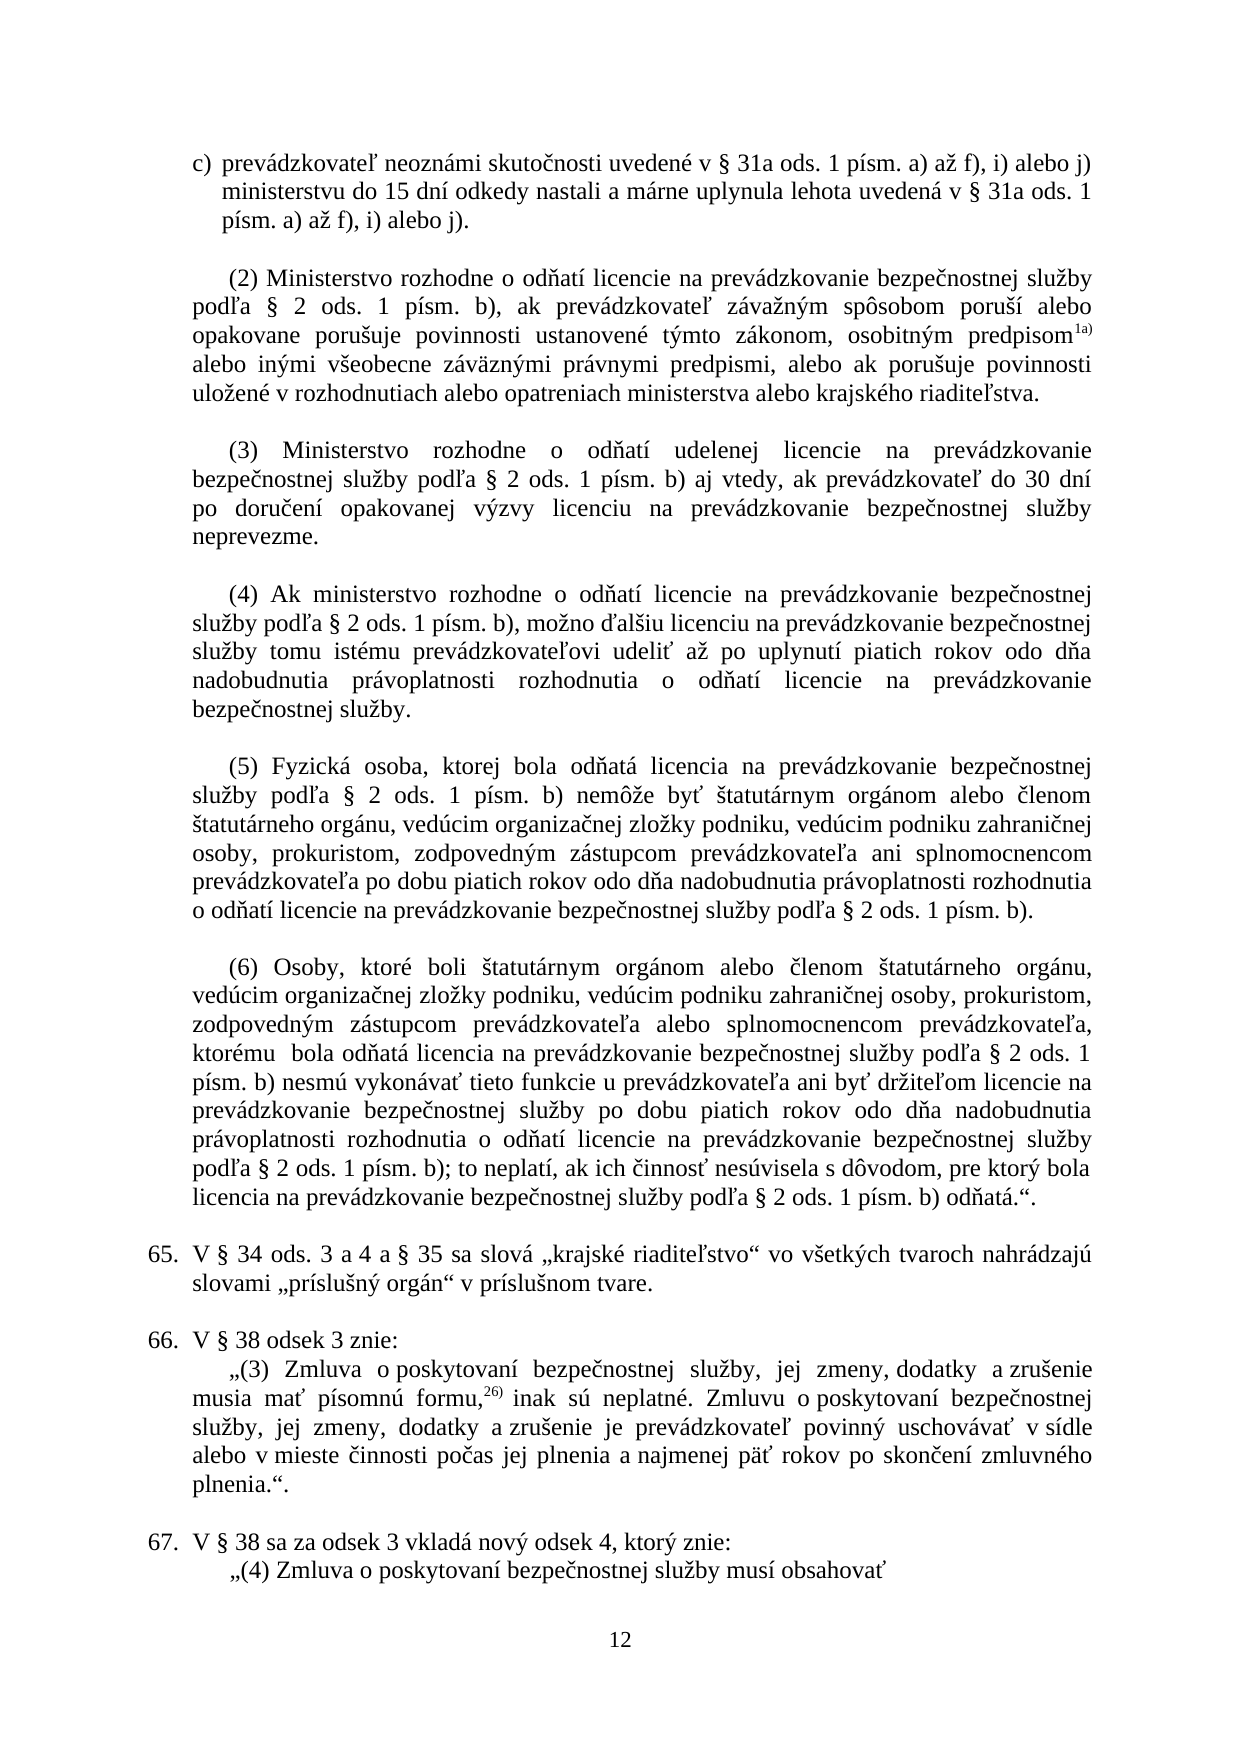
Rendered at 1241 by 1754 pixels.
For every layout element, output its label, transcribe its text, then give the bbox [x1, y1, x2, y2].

text (5) Fyzická osoba, ktorej bola odňatá licencia na prevádzkovanie bezpečnostnej služby podľa § 2 ods. 1 písm. b) nemôže byť štatutárnym orgánom alebo členom štatutárneho orgánu, vedúcim organizačnej zložky podniku, vedúcim podniku zahraničnej osoby, prokuristom, zodpovedným zástupcom prevádzkovateľa ani splnomocnencom prevádzkovateľa po dobu piatich rokov odo dňa nadobudnutia právoplatnosti rozhodnutia o odňatí licencie na prevádzkovanie bezpečnostnej služby podľa § 2 ods. 1 písm. b). [192, 751, 1093, 924]
list V § 38 odsek 3 znie: [148, 1326, 1093, 1354]
list V § 38 sa za odsek 3 vkladá nový odsek 4, ktorý znie: [148, 1527, 1093, 1556]
text (3) Ministerstvo rozhodne o odňatí udelenej licencie na prevádzkovanie bezpečnostnej služby podľa § 2 ods. 1 písm. b) aj vtedy, ak prevádzkovateľ do 30 dní po doručení opakovanej výzvy licenciu na prevádzkovanie bezpečnostnej služby neprevezme. [192, 435, 1093, 550]
text (2) Ministerstvo rozhodne o odňatí licencie na prevádzkovanie bezpečnostnej služby podľa § 2 ods. 1 písm. b), ak prevádzkovateľ závažným spôsobom poruší alebo opakovane porušuje povinnosti ustanovené týmto zákonom, osobitným predpisom1a) alebo inými všeobecne záväznými právnymi predpismi, alebo ak porušuje povinnosti uložené v rozhodnutiach alebo opatreniach ministerstva alebo krajského riaditeľstva. [192, 263, 1093, 406]
list V § 34 ods. 3 a 4 a § 35 sa slová „krajské riaditeľstvo“ vo všetkých tvaroch nahrádzajú slovami „príslušný orgán“ v príslušnom tvare. [148, 1239, 1093, 1297]
list prevádzkovateľ neoznámi skutočnosti uvedené v § 31a ods. 1 písm. a) až f), i) alebo j) ministerstvu do 15 dní odkedy nastali a márne uplynula lehota uvedená v § 31a ods. 1 písm. a) až f), i) alebo j). [192, 148, 1093, 234]
text (4) Ak ministerstvo rozhodne o odňatí licencie na prevádzkovanie bezpečnostnej služby podľa § 2 ods. 1 písm. b), možno ďalšiu licenciu na prevádzkovanie bezpečnostnej služby tomu istému prevádzkovateľovi udeliť až po uplynutí piatich rokov odo dňa nadobudnutia právoplatnosti rozhodnutia o odňatí licencie na prevádzkovanie bezpečnostnej služby. [192, 579, 1093, 723]
list (6) Osoby, ktoré boli štatutárnym orgánom alebo členom štatutárneho orgánu, vedúcim organizačnej zložky podniku, vedúcim podniku zahraničnej osoby, prokuristom, zodpovedným zástupcom prevádzkovateľa alebo splnomocnencom prevádzkovateľa, ktorému bola odňatá licencia na prevádzkovanie bezpečnostnej služby podľa § 2 ods. 1 písm. b) nesmú vykonávať tieto funkcie u prevádzkovateľa ani byť držiteľom licencie na prevádzkovanie bezpečnostnej služby po dobu piatich rokov odo dňa nadobudnutia právoplatnosti rozhodnutia o odňatí licencie na prevádzkovanie bezpečnostnej služby podľa § 2 ods. 1 písm. b); to neplatí, ak ich činnosť nesúvisela s dôvodom, pre ktorý bola licencia na prevádzkovanie bezpečnostnej služby podľa § 2 ods. 1 písm. b) odňatá.“. [192, 952, 1093, 1211]
text „(4) Zmluva o poskytovaní bezpečnostnej služby musí obsahovať [192, 1556, 1093, 1584]
text „(3) Zmluva o poskytovaní bezpečnostnej služby, jej zmeny, dodatky a zrušenie musia mať písomnú formu,26) inak sú neplatné. Zmluvu o poskytovaní bezpečnostnej služby, jej zmeny, dodatky a zrušenie je prevádzkovateľ povinný uschovávať v sídle alebo v mieste činnosti počas jej plnenia a najmenej päť rokov po skončení zmluvného plnenia.“. [192, 1354, 1093, 1498]
